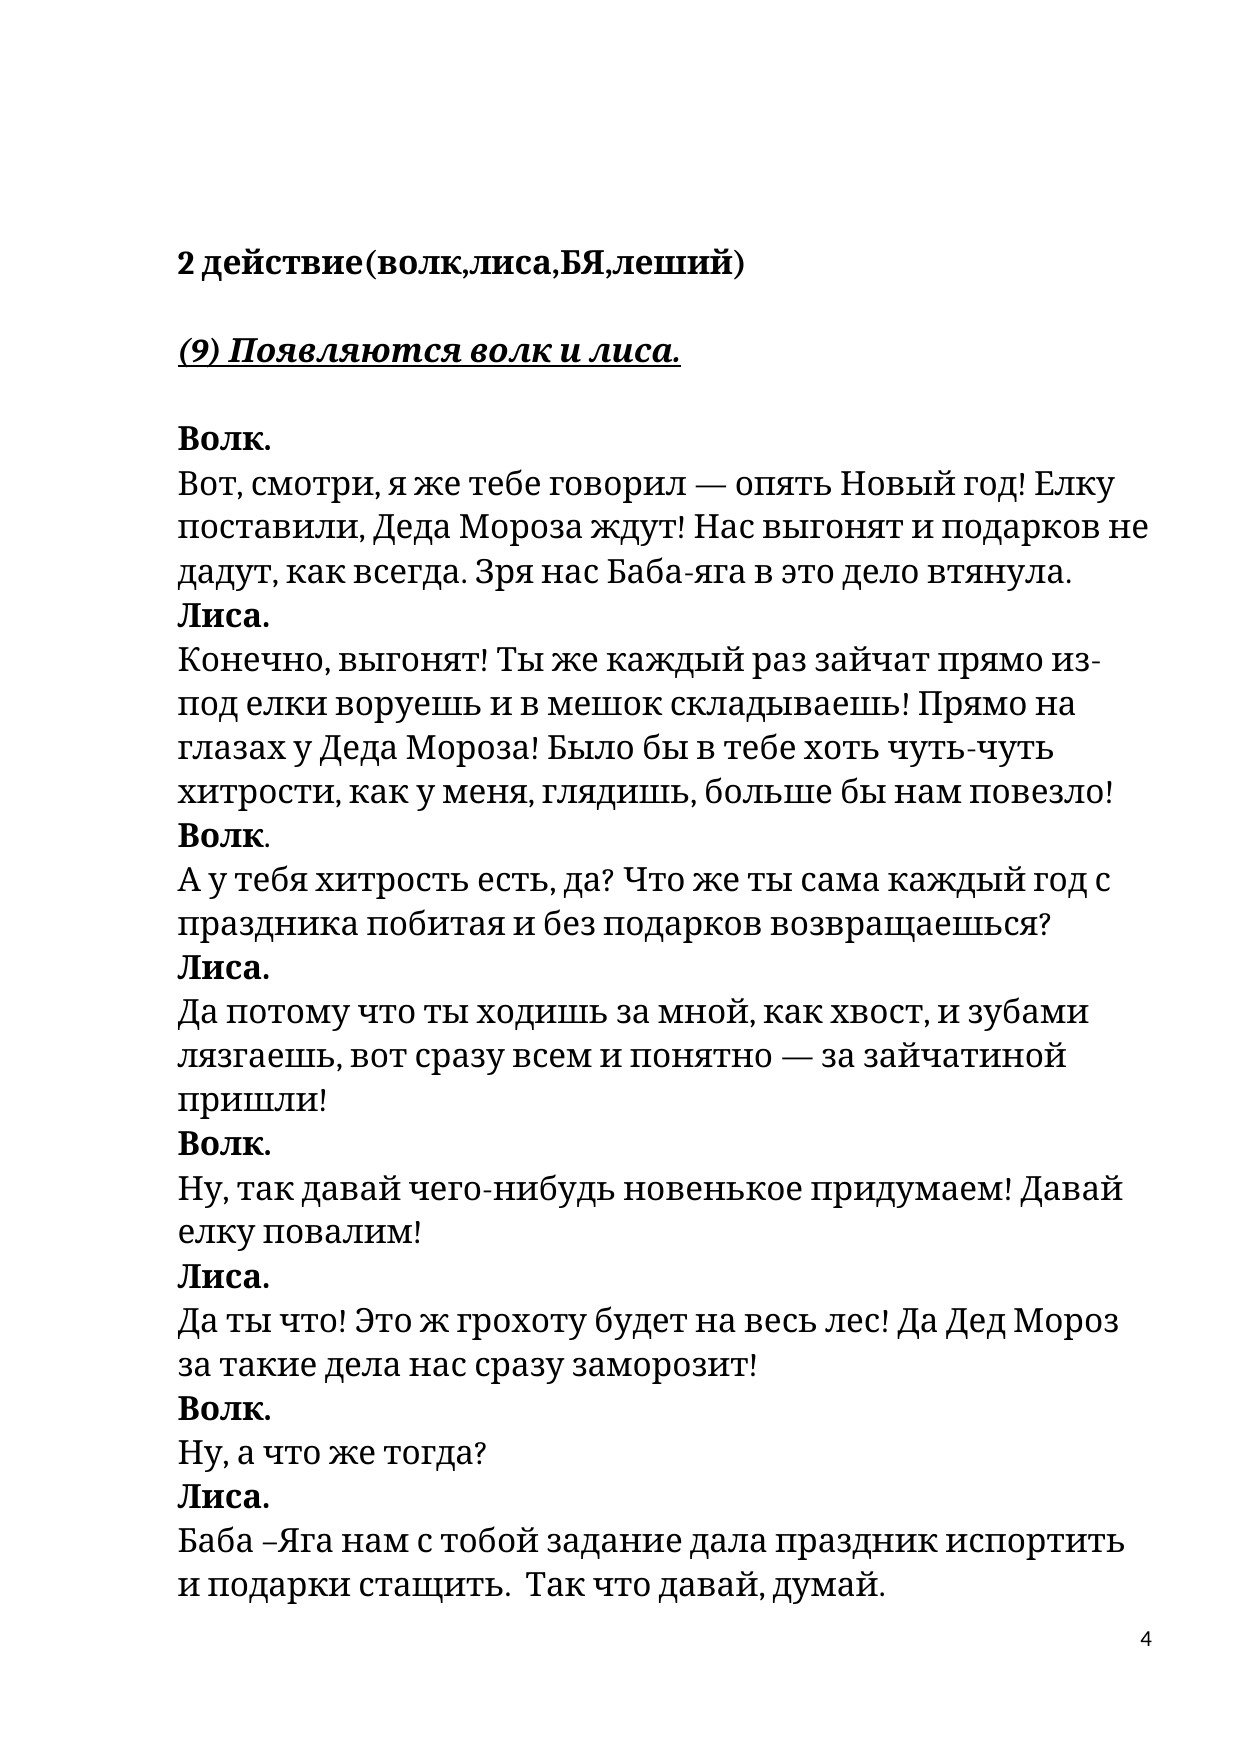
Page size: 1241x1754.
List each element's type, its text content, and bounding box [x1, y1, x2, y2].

text Конечно, выгонят! Ты же каждый раз зайчат прямо из-под елки воруешь и в мешок складываешь! Прямо на глазах у Деда Мороза! Было бы в тебе хоть чуть-чуть хитрости, как у меня, глядишь, больше бы нам повезло! [177, 641, 1152, 812]
text Да потому что ты ходишь за мной, как хвост, и зубами лязгаешь, вот сразу всем и понятно — за зайчатиной пришли! [177, 994, 1152, 1120]
text Волк. [177, 817, 1152, 856]
text (9) Появляются волк и лиса. [177, 333, 1152, 371]
text Баба –Яга нам с тобой задание дала праздник испортить и подарки стащить. Так что давай, думай. [177, 1522, 1152, 1605]
text Волк. [177, 421, 1152, 459]
text Волк. [177, 1390, 1152, 1428]
text Лиса. [177, 1258, 1152, 1296]
text 2 действие(волк,лиса,БЯ,леший) [177, 244, 1152, 283]
text А у тебя хитрость есть, да? Что же ты сама каждый год с праздника побитая и без подарков возвращаешься? [177, 861, 1152, 944]
text Ну, так давай чего-нибудь новенькое придумаем! Давай елку повалим! [177, 1170, 1152, 1252]
text Ну, а что же тогда? [177, 1434, 1152, 1473]
text Волк. [177, 1126, 1152, 1164]
text Лиса. [177, 597, 1152, 635]
text Вот, смотри, я же тебе говорил — опять Новый год! Елку поставили, Деда Мороза ждут! Нас выгонят и подарков не дадут, как всегда. Зря нас Баба-яга в это дело втянула. [177, 465, 1152, 591]
text Лиса. [177, 949, 1152, 988]
text Да ты что! Это ж грохоту будет на весь лес! Да Дед Мороз за такие дела нас сразу заморозит! [177, 1302, 1152, 1384]
text Лиса. [177, 1478, 1152, 1517]
